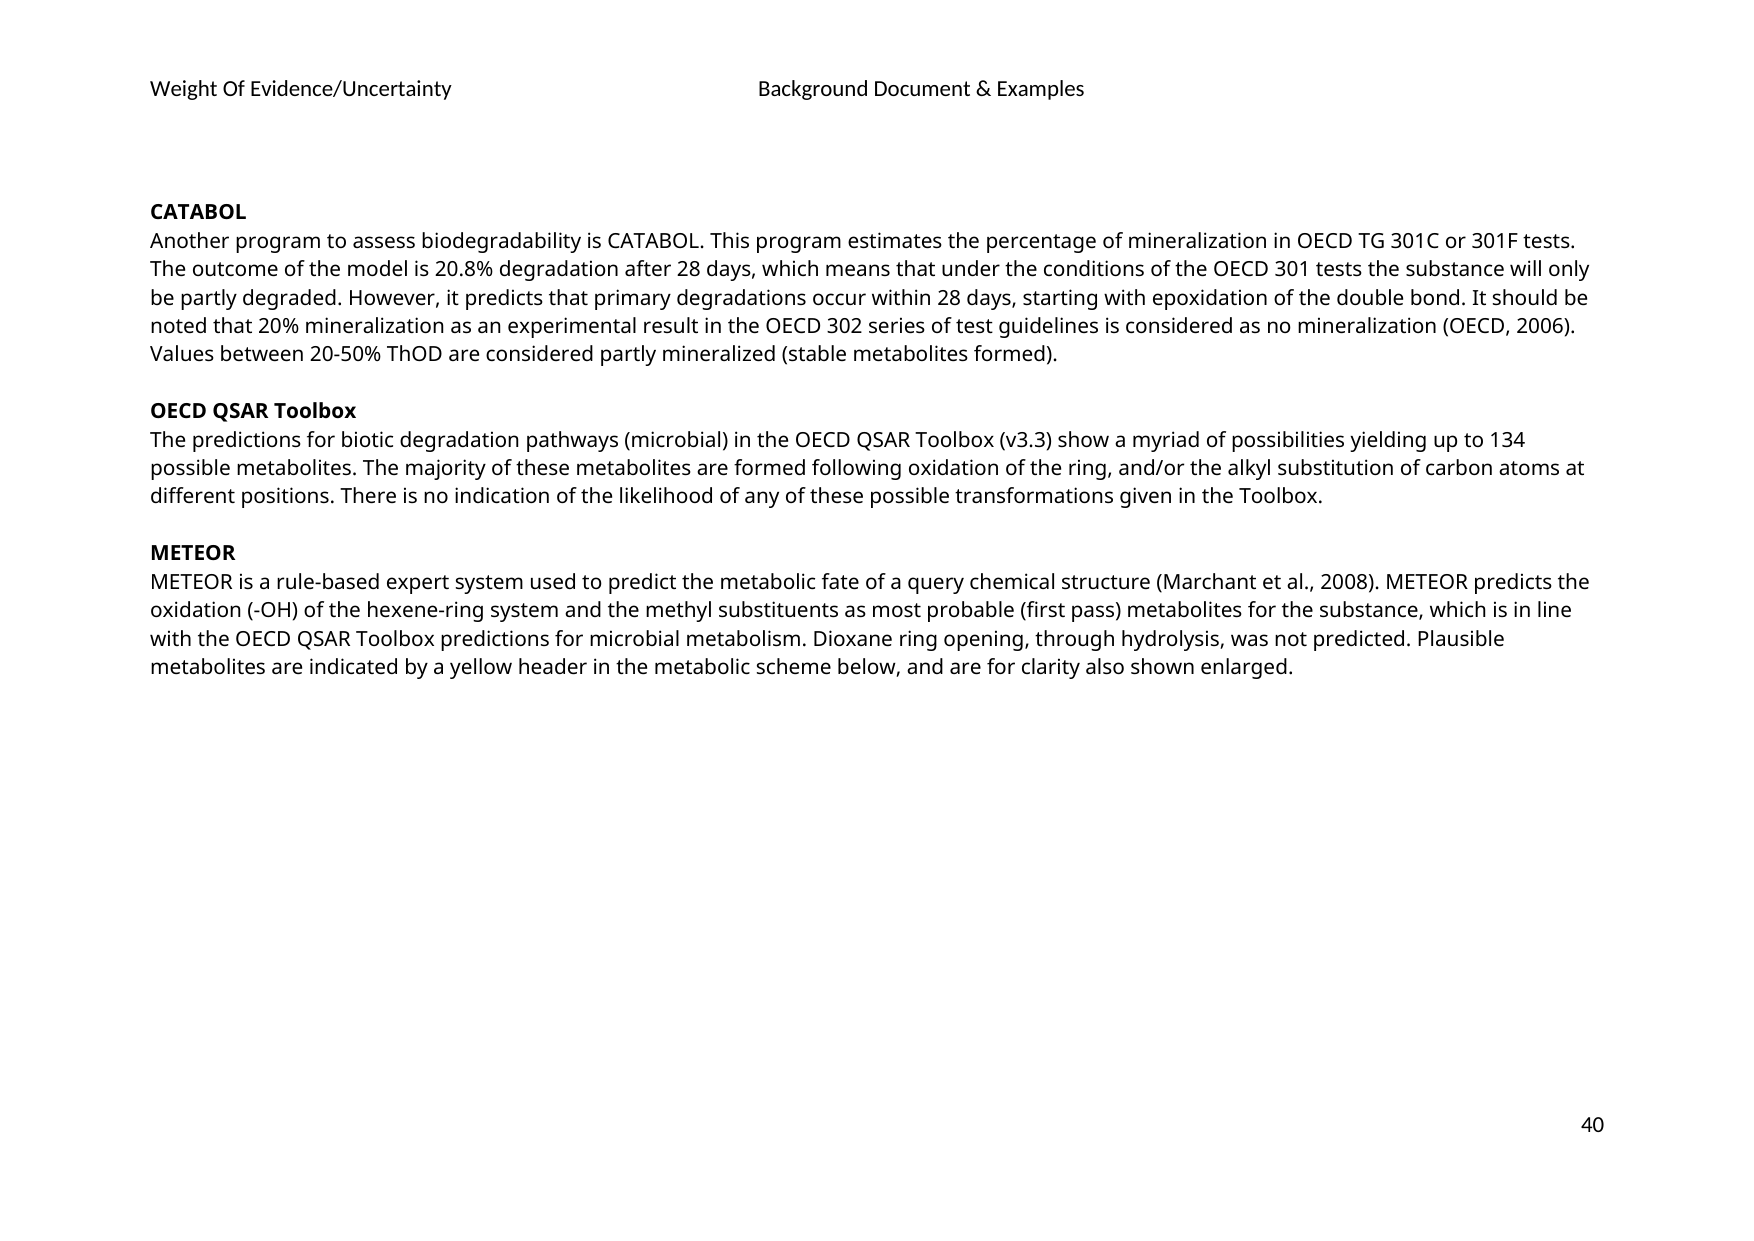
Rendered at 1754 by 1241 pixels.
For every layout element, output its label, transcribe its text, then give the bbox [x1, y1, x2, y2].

text Another program to assess biodegradability is CATABOL. This program estimates the percentage of mineralization in OECD TG 301C or 301F tests. The outcome of the model is 20.8% degradation after 28 days, which means that under the conditions of the OECD 301 tests the substance will only be partly degraded. However, it predicts that primary degradations occur within 28 days, starting with epoxidation of the double bond. It should be noted that 20% mineralization as an experimental result in the OECD 302 series of test guidelines is considered as no mineralization (OECD, 2006). Values between 20-50% ThOD are considered partly mineralized (stable metabolites formed). [150, 226, 1604, 368]
text The predictions for biotic degradation pathways (microbial) in the OECD QSAR Toolbox (v3.3) show a myriad of possibilities yielding up to 134 possible metabolites. The majority of these metabolites are formed following oxidation of the ring, and/or the alkyl substitution of carbon atoms at different positions. There is no indication of the likelihood of any of these possible transformations given in the Toolbox. [150, 425, 1604, 510]
text METEOR is a rule-based expert system used to predict the metabolic fate of a query chemical structure (Marchant et al., 2008). METEOR predicts the oxidation (-OH) of the hexene-ring system and the methyl substituents as most probable (first pass) metabolites for the substance, which is in line with the OECD QSAR Toolbox predictions for microbial metabolism. Dioxane ring opening, through hydrolysis, was not predicted. Plausible metabolites are indicated by a yellow header in the metabolic scheme below, and are for clarity also shown enlarged. [150, 567, 1604, 681]
text CATABOL [150, 197, 1604, 226]
text OECD QSAR Toolbox [150, 396, 1604, 425]
text METEOR [150, 538, 1604, 567]
